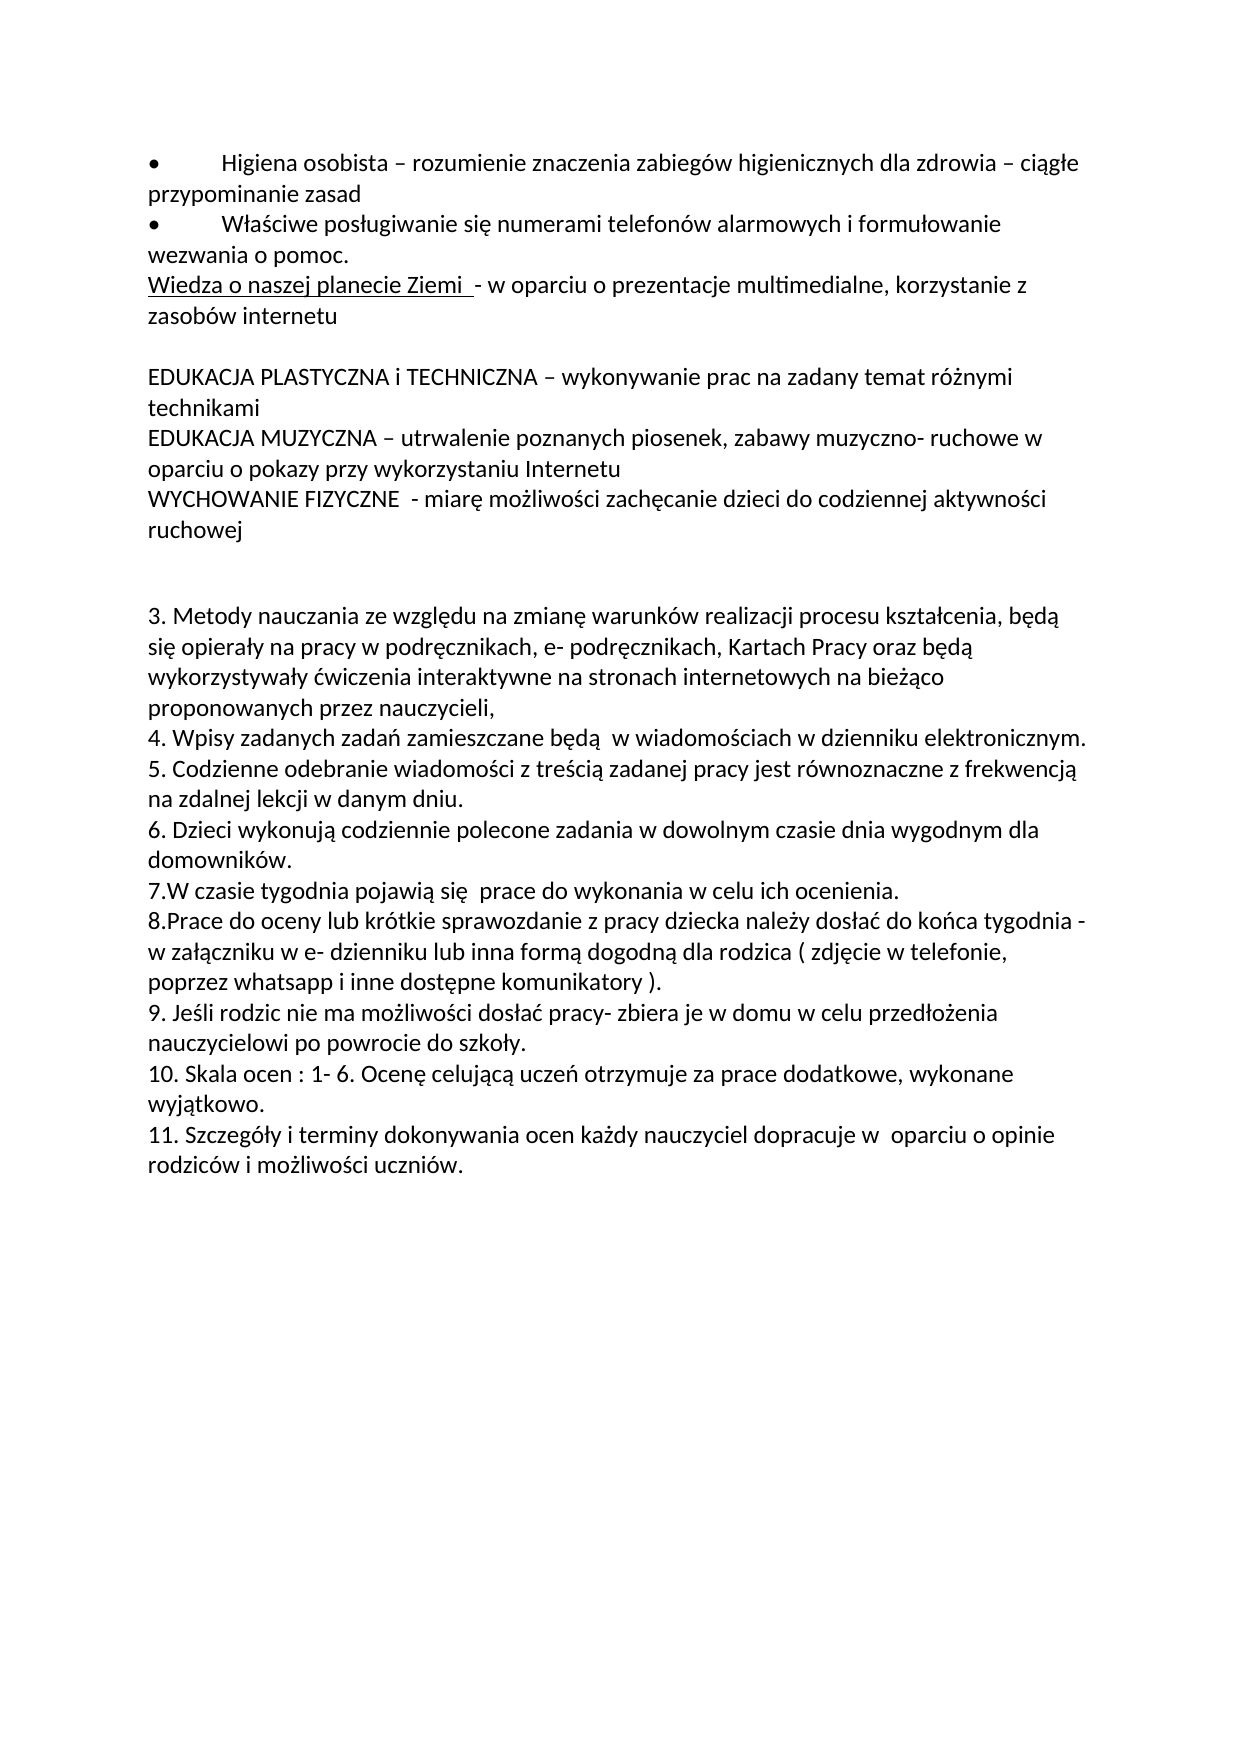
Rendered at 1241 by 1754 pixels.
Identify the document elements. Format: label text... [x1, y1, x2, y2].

text 7.W czasie tygodnia pojawią się prace do wykonania w celu ich ocenienia. [148, 875, 1093, 905]
text EDUKACJA PLASTYCZNA i TECHNICZNA – wykonywanie prac na zadany temat różnymi technikami [148, 361, 1093, 422]
text Wiedza o naszej planecie Ziemi - w oparciu o prezentacje multimedialne, korzystanie z zasobów internetu [148, 270, 1093, 331]
text EDUKACJA MUZYCZNA – utrwalenie poznanych piosenek, zabawy muzyczno- ruchowe w oparciu o pokazy przy wykorzystaniu Internetu [148, 422, 1093, 483]
text 3. Metody nauczania ze względu na zmianę warunków realizacji procesu kształcenia, będą się opierały na pracy w podręcznikach, e- podręcznikach, Kartach Pracy oraz będą wykorzystywały ćwiczenia interaktywne na stronach internetowych na bieżąco proponowanych przez nauczycieli, [148, 600, 1093, 722]
text • Właściwe posługiwanie się numerami telefonów alarmowych i formułowanie wezwania o pomoc. [148, 209, 1093, 270]
text 8.Prace do oceny lub krótkie sprawozdanie z pracy dziecka należy dosłać do końca tygodnia - w załączniku w e- dzienniku lub inna formą dogodną dla rodzica ( zdjęcie w telefonie, poprzez whatsapp i inne dostępne komunikatory ). [148, 905, 1093, 997]
text 10. Skala ocen : 1- 6. Ocenę celującą uczeń otrzymuje za prace dodatkowe, wykonane wyjątkowo. [148, 1058, 1093, 1119]
text 6. Dzieci wykonują codziennie polecone zadania w dowolnym czasie dnia wygodnym dla domowników. [148, 814, 1093, 875]
text 4. Wpisy zadanych zadań zamieszczane będą w wiadomościach w dzienniku elektronicznym. [148, 722, 1093, 753]
text • Higiena osobista – rozumienie znaczenia zabiegów higienicznych dla zdrowia – ciągłe przypominanie zasad [148, 148, 1093, 209]
text 9. Jeśli rodzic nie ma możliwości dosłać pracy- zbiera je w domu w celu przedłożenia nauczycielowi po powrocie do szkoły. [148, 997, 1093, 1058]
text 5. Codzienne odebranie wiadomości z treścią zadanej pracy jest równoznaczne z frekwencją na zdalnej lekcji w danym dniu. [148, 753, 1093, 814]
text WYCHOWANIE FIZYCZNE - miarę możliwości zachęcanie dzieci do codziennej aktywności ruchowej [148, 483, 1093, 544]
text 11. Szczegóły i terminy dokonywania ocen każdy nauczyciel dopracuje w oparciu o opinie rodziców i możliwości uczniów. [148, 1119, 1093, 1180]
